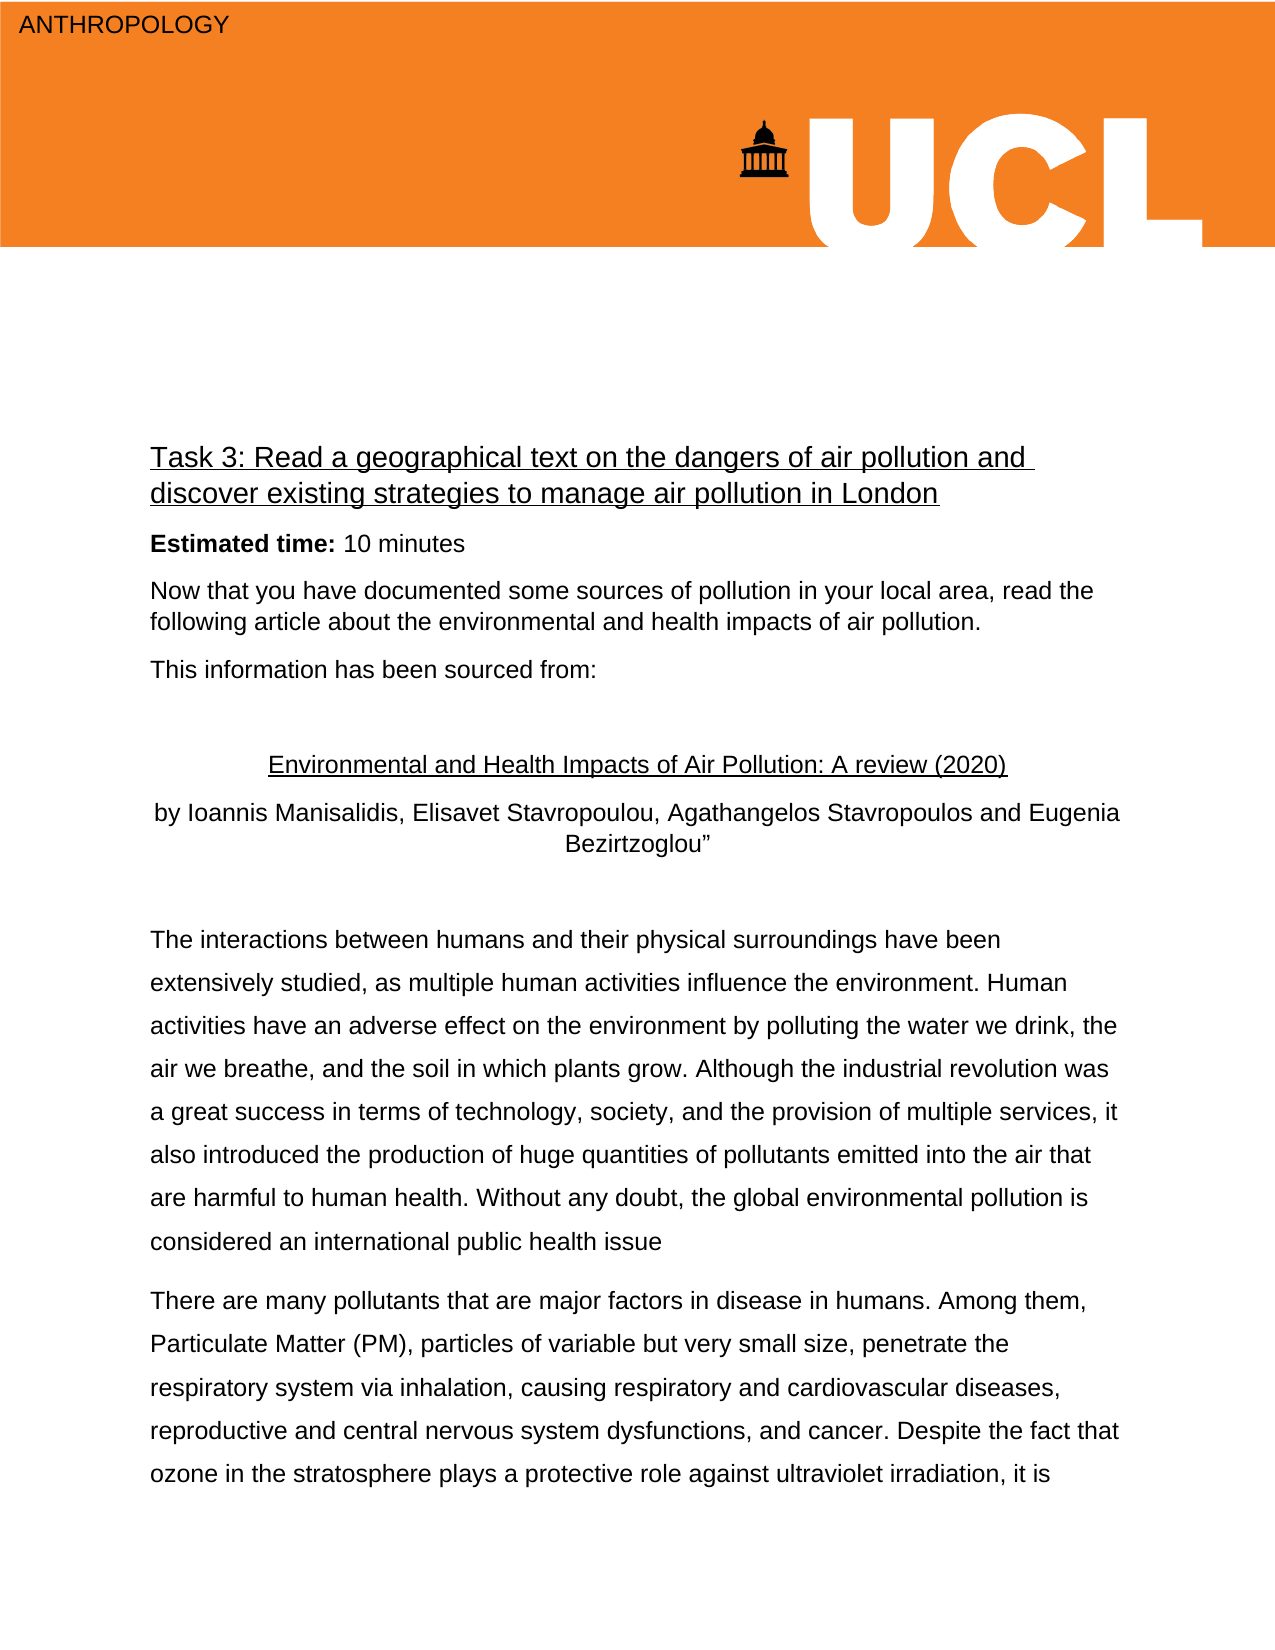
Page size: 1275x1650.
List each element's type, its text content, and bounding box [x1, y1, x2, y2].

text Now that you have documented some sources of pollution in your local area, read the following article about the environmental and health impacts of air pollution. [150, 576, 1125, 636]
text Estimated time: 10 minutes [150, 528, 1125, 557]
text Task 3: Read a geographical text on the dangers of air pollution and discover existing strategies to manage air pollution in London [150, 439, 1125, 509]
text by Ioannis Manisalidis, Elisavet Stavropoulou, Agathangelos Stavropoulos and Eugenia Bezirtzoglou” [150, 798, 1125, 858]
text The interactions between humans and their physical surroundings have been extensively studied, as multiple human activities influence the environment. Human activities have an adverse effect on the environment by polluting the water we drink, the air we breathe, and the soil in which plants grow. Although the industrial revolution was a great success in terms of technology, society, and the provision of multiple services, it also introduced the production of huge quantities of pollutants emitted into the air that are harmful to human health. Without any doubt, the global environmental pollution is considered an international public health issue [150, 924, 1125, 1255]
picture [0, 1, 1275, 247]
text This information has been sourced from: [150, 655, 1125, 684]
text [150, 1286, 1125, 1487]
text Environmental and Health Impacts of Air Pollution: A review (2020) [150, 750, 1125, 779]
